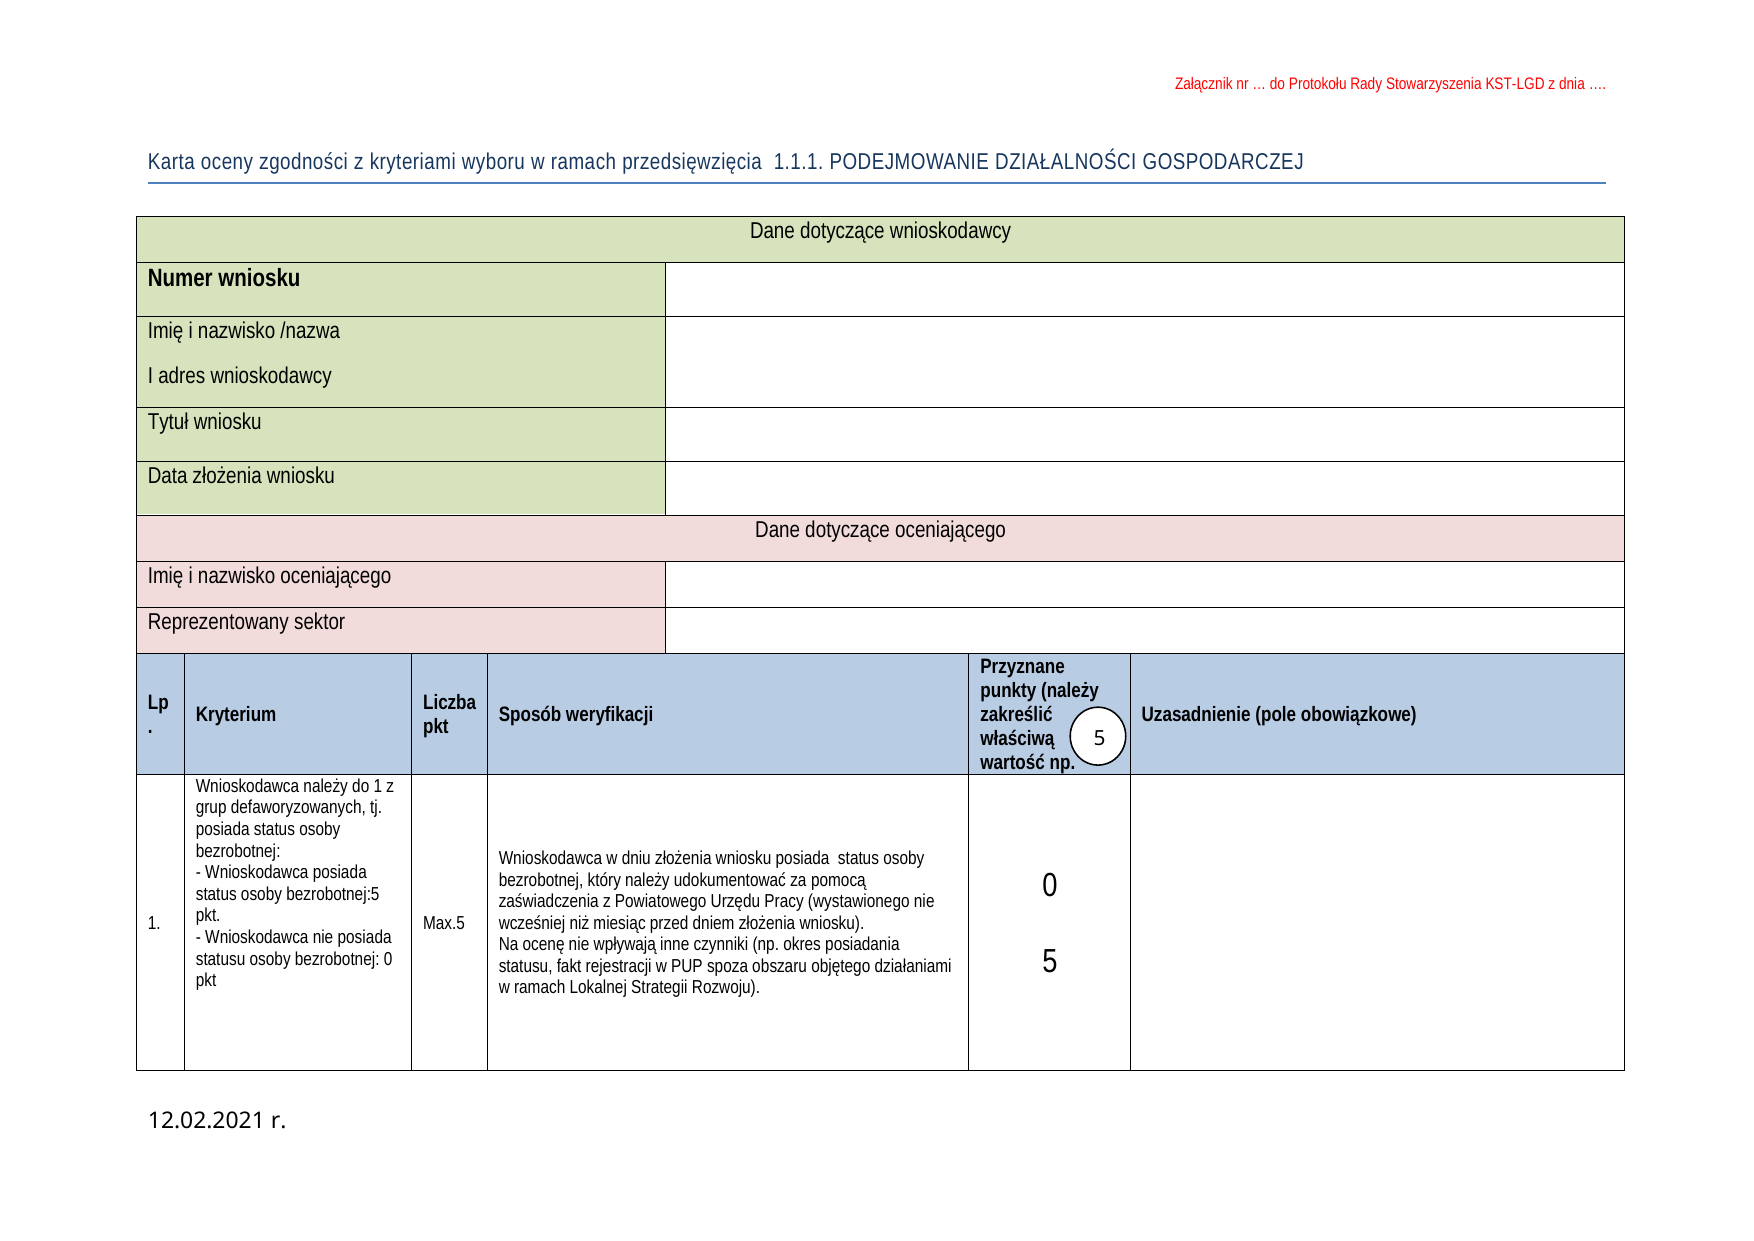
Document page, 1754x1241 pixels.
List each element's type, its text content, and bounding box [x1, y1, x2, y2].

table_cell Numer wniosku [137, 263, 665, 316]
table_cell Wnioskodawca należy do 1 z grup defaworyzowanych, tj. posiada status osoby bezrobotnej: - Wnioskodawca posiada status osoby bezrobotnej:5 pkt. - Wnioskodawca nie posiada statusu osoby bezrobotnej: 0 pkt [185, 775, 411, 1070]
table_cell Sposób weryfikacji [488, 654, 968, 774]
table_cell [666, 263, 1624, 316]
title Karta oceny zgodności z kryteriami wyboru w ramach przedsięwzięcia 1.1.1. PODEJMOWANIE DZIAŁALNOŚCI GOSPODARCZEJ [148, 148, 1606, 182]
table_cell Dane dotyczące oceniającego [137, 516, 1624, 561]
table_cell Lp. [137, 654, 184, 774]
table_cell 1. [137, 775, 184, 1070]
table_cell 0 5 [969, 775, 1130, 1070]
table_cell Data złożenia wniosku [137, 462, 665, 514]
table_cell [666, 562, 1624, 607]
table_cell Imię i nazwisko oceniającego [137, 562, 665, 607]
table_cell [666, 462, 1624, 514]
table_cell [1131, 775, 1624, 1070]
table_cell Imię i nazwisko /nazwa I adres wnioskodawcy [137, 317, 665, 407]
table_cell [666, 608, 1624, 653]
table_cell Przyznane punkty (należy zakreślić właściwą wartość np. [969, 654, 1130, 774]
table_cell Kryterium [185, 654, 411, 774]
table_cell Tytuł wniosku [137, 408, 665, 461]
table_header Dane dotyczące wnioskodawcy [137, 217, 1624, 262]
table_cell Liczba pkt [412, 654, 487, 774]
table_cell [666, 317, 1624, 407]
table_cell Max.5 [412, 775, 487, 1070]
table_cell Wnioskodawca w dniu złożenia wniosku posiada status osoby bezrobotnej, który należy udokumentować za pomocą zaświadczenia z Powiatowego Urzędu Pracy (wystawionego nie wcześniej niż miesiąc przed dniem złożenia wniosku). Na ocenę nie wpływają inne czynniki (np. okres posiadania statusu, fakt rejestracji w PUP spoza obszaru objętego działaniami w ramach Lokalnej Strategii Rozwoju). [488, 775, 968, 1070]
table_cell [666, 408, 1624, 461]
table_cell Uzasadnienie (pole obowiązkowe) [1131, 654, 1624, 774]
table_cell Reprezentowany sektor [137, 608, 665, 653]
